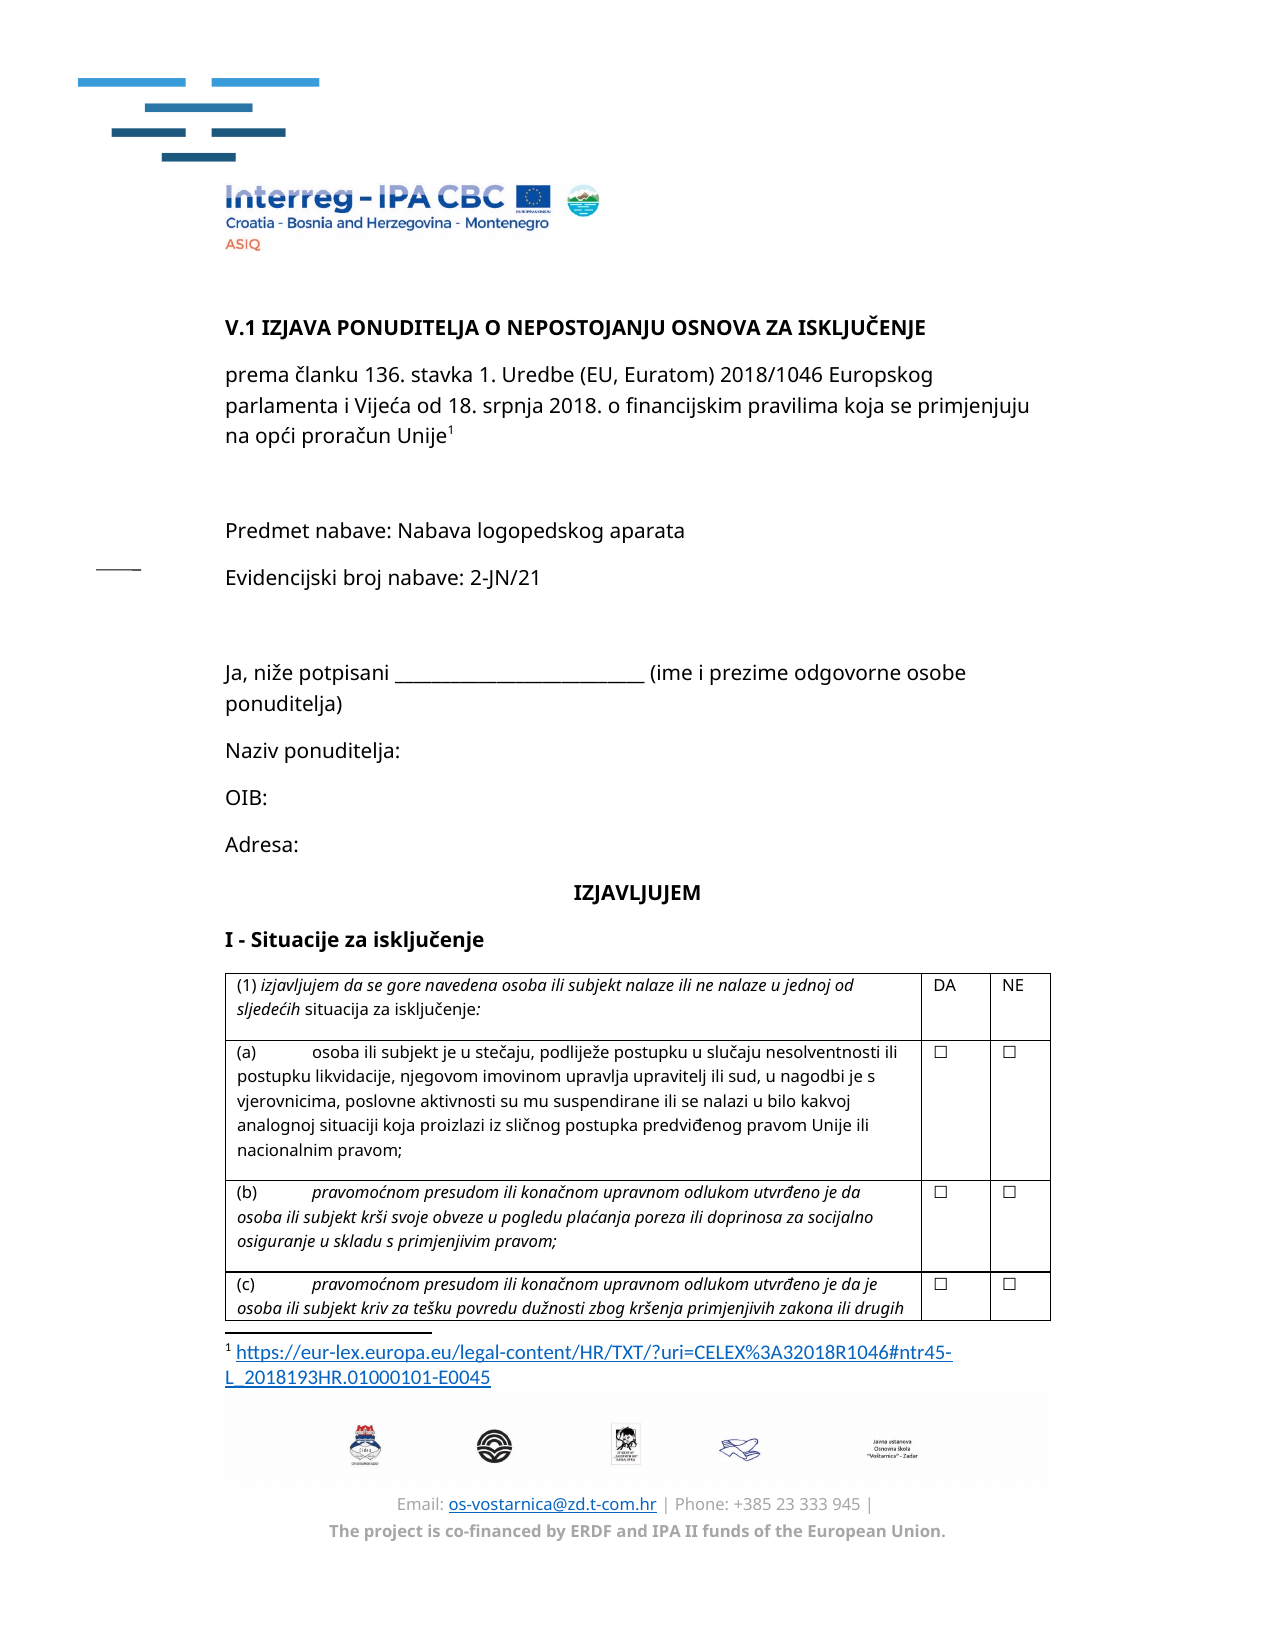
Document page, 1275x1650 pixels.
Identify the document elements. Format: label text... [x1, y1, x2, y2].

text Evidencijski broj nabave: 2-JN/21 [225, 563, 1050, 592]
table_cell ☐ [991, 1273, 1050, 1319]
table_cell osoba ili subjekt je u stečaju, podliježe postupku u slučaju nesolventnosti ili postupku likvidacije, njegovom imovinom upravlja upravitelj ili sud, u nagodbi je s vjerovnicima, poslovne aktivnosti su mu suspendirane ili se nalazi u bilo kakvoj analognoj situaciji koja proizlazi iz sličnog postupka predviđenog pravom Unije ili nacionalnim pravom; [226, 1041, 921, 1180]
text Naziv ponuditelja: [225, 736, 1050, 764]
table_header (1) izjavljujem da se gore navedena osoba ili subjekt nalaze ili ne nalaze u jednoj od sljedećih situacija za isključenje: [226, 974, 921, 1039]
table_header DA [922, 974, 990, 1039]
text Ja, niže potpisani ___________________________ (ime i prezime odgovorne osobe ponuditelja) [225, 658, 1050, 717]
table_cell ☐ [922, 1181, 990, 1271]
table_cell ☐ [922, 1041, 990, 1180]
picture [3, 0, 1241, 1650]
table_cell ☐ [922, 1273, 990, 1319]
text Adresa: [225, 831, 1050, 859]
text I - Situacije za isključenje [225, 925, 1050, 954]
table_cell ☐ [991, 1181, 1050, 1271]
text OIB: [225, 783, 1050, 812]
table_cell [226, 1273, 921, 1319]
text prema članku 136. stavka 1. Uredbe (EU, Euratom) 2018/1046 Europskog parlamenta i Vijeća od 18. srpnja 2018. o financijskim pravilima koja se primjenjuju na opći proračun Unije [225, 360, 1050, 450]
table_cell pravomoćnom presudom ili konačnom upravnom odlukom utvrđeno je da osoba ili subjekt krši svoje obveze u pogledu plaćanja poreza ili doprinosa za socijalno osiguranje u skladu s primjenjivim pravom; [226, 1181, 921, 1271]
table_header NE [991, 974, 1050, 1039]
table_cell ☐ [991, 1041, 1050, 1180]
text Predmet nabave: Nabava logopedskog aparata [225, 516, 1050, 545]
text IZJAVLJUJEM [225, 878, 1050, 906]
text V.1 IZJAVA PONUDITELJA O NEPOSTOJANJU OSNOVA ZA ISKLJUČENJE [225, 313, 1050, 342]
